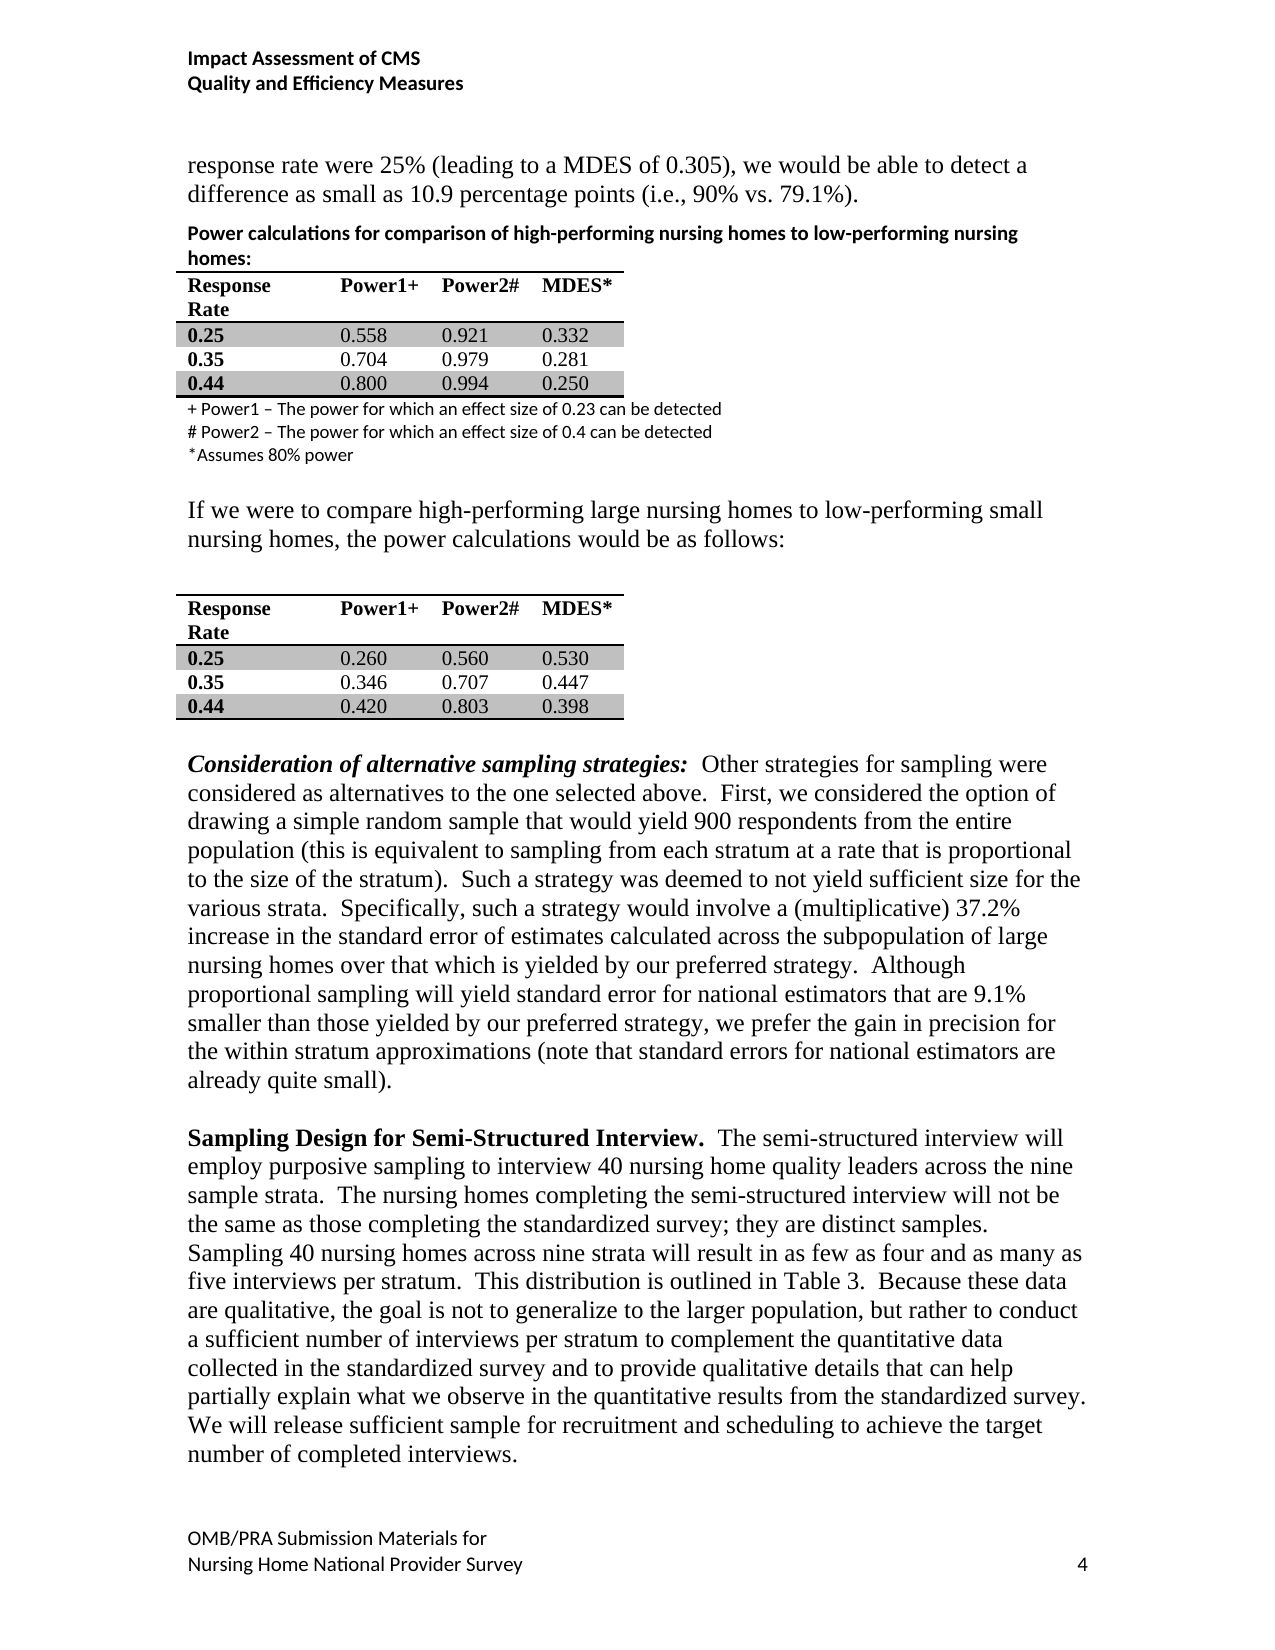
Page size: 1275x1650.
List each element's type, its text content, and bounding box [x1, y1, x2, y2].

table_cell 0.707 [430, 670, 531, 694]
table_header Power1+ [329, 273, 430, 321]
table_cell 0.35 [176, 670, 329, 694]
table_cell 0.281 [531, 347, 624, 371]
table_cell 0.704 [329, 347, 430, 371]
text Power calculations for comparison of high-performing nursing homes to low-performing nursing homes: [187, 220, 1087, 271]
table_header Power1+ [329, 596, 430, 644]
table_header Power2# [430, 596, 531, 644]
table_header Response Rate [176, 596, 329, 644]
table_cell 0.800 [329, 371, 430, 395]
text Consideration of alternative sampling strategies: Other strategies for sampling were considered as alternatives to the one selected above. First, we considered the option of drawing a simple random sample that would yield 900 respondents from the entire population (this is equivalent to sampling from each stratum at a rate that is proportional to the size of the stratum). Such a strategy was deemed to not yield sufficient size for the various strata. Specifically, such a strategy would involve a (multiplicative) 37.2% increase in the standard error of estimates calculated across the subpopulation of large nursing homes over that which is yielded by our preferred strategy. Although proportional sampling will yield standard error for national estimators that are 9.1% smaller than those yielded by our preferred strategy, we prefer the gain in precision for the within stratum approximations (note that standard errors for national estimators are already quite small). [187, 749, 1087, 1094]
text # Power2 – The power for which an effect size of 0.4 can be detected [187, 420, 1087, 443]
table_cell 0.560 [430, 646, 531, 670]
table_cell 0.398 [531, 694, 624, 718]
text *Assumes 80% power [187, 443, 1087, 466]
table_cell 0.260 [329, 646, 430, 670]
table_header Power2# [430, 273, 531, 321]
table_cell 0.447 [531, 670, 624, 694]
table_cell 0.921 [430, 323, 531, 347]
table_cell 0.25 [176, 646, 329, 670]
table_cell 0.332 [531, 323, 624, 347]
table_cell 0.44 [176, 694, 329, 718]
text Sampling Design for Semi-Structured Interview. The semi-structured interview will employ purposive sampling to interview 40 nursing home quality leaders across the nine sample strata. The nursing homes completing the semi-structured interview will not be the same as those completing the standardized survey; they are distinct samples. Sampling 40 nursing homes across nine strata will result in as few as four and as many as five interviews per stratum. This distribution is outlined in Table 3. Because these data are qualitative, the goal is not to generalize to the larger population, but rather to conduct a sufficient number of interviews per stratum to complement the quantitative data collected in the standardized survey and to provide qualitative details that can help partially explain what we observe in the quantitative results from the standardized survey. We will release sufficient sample for recruitment and scheduling to achieve the target number of completed interviews. [187, 1123, 1087, 1468]
table_cell 0.25 [176, 323, 329, 347]
table_header MDES* [531, 273, 624, 321]
table_cell 0.250 [531, 371, 624, 395]
text + Power1 – The power for which an effect size of 0.23 can be detected [187, 397, 1087, 420]
table_cell 0.803 [430, 694, 531, 718]
table_cell 0.35 [176, 347, 329, 371]
table_cell 0.44 [176, 371, 329, 395]
table_cell 0.420 [329, 694, 430, 718]
table_cell 0.558 [329, 323, 430, 347]
table_cell 0.346 [329, 670, 430, 694]
table_cell 0.979 [430, 347, 531, 371]
text If we were to compare high-performing large nursing homes to low-performing small nursing homes, the power calculations would be as follows: [187, 495, 1087, 552]
table_header Response Rate [176, 273, 329, 321]
table_header MDES* [531, 596, 624, 644]
table_cell 0.994 [430, 371, 531, 395]
table_cell 0.530 [531, 646, 624, 670]
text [187, 150, 1087, 207]
